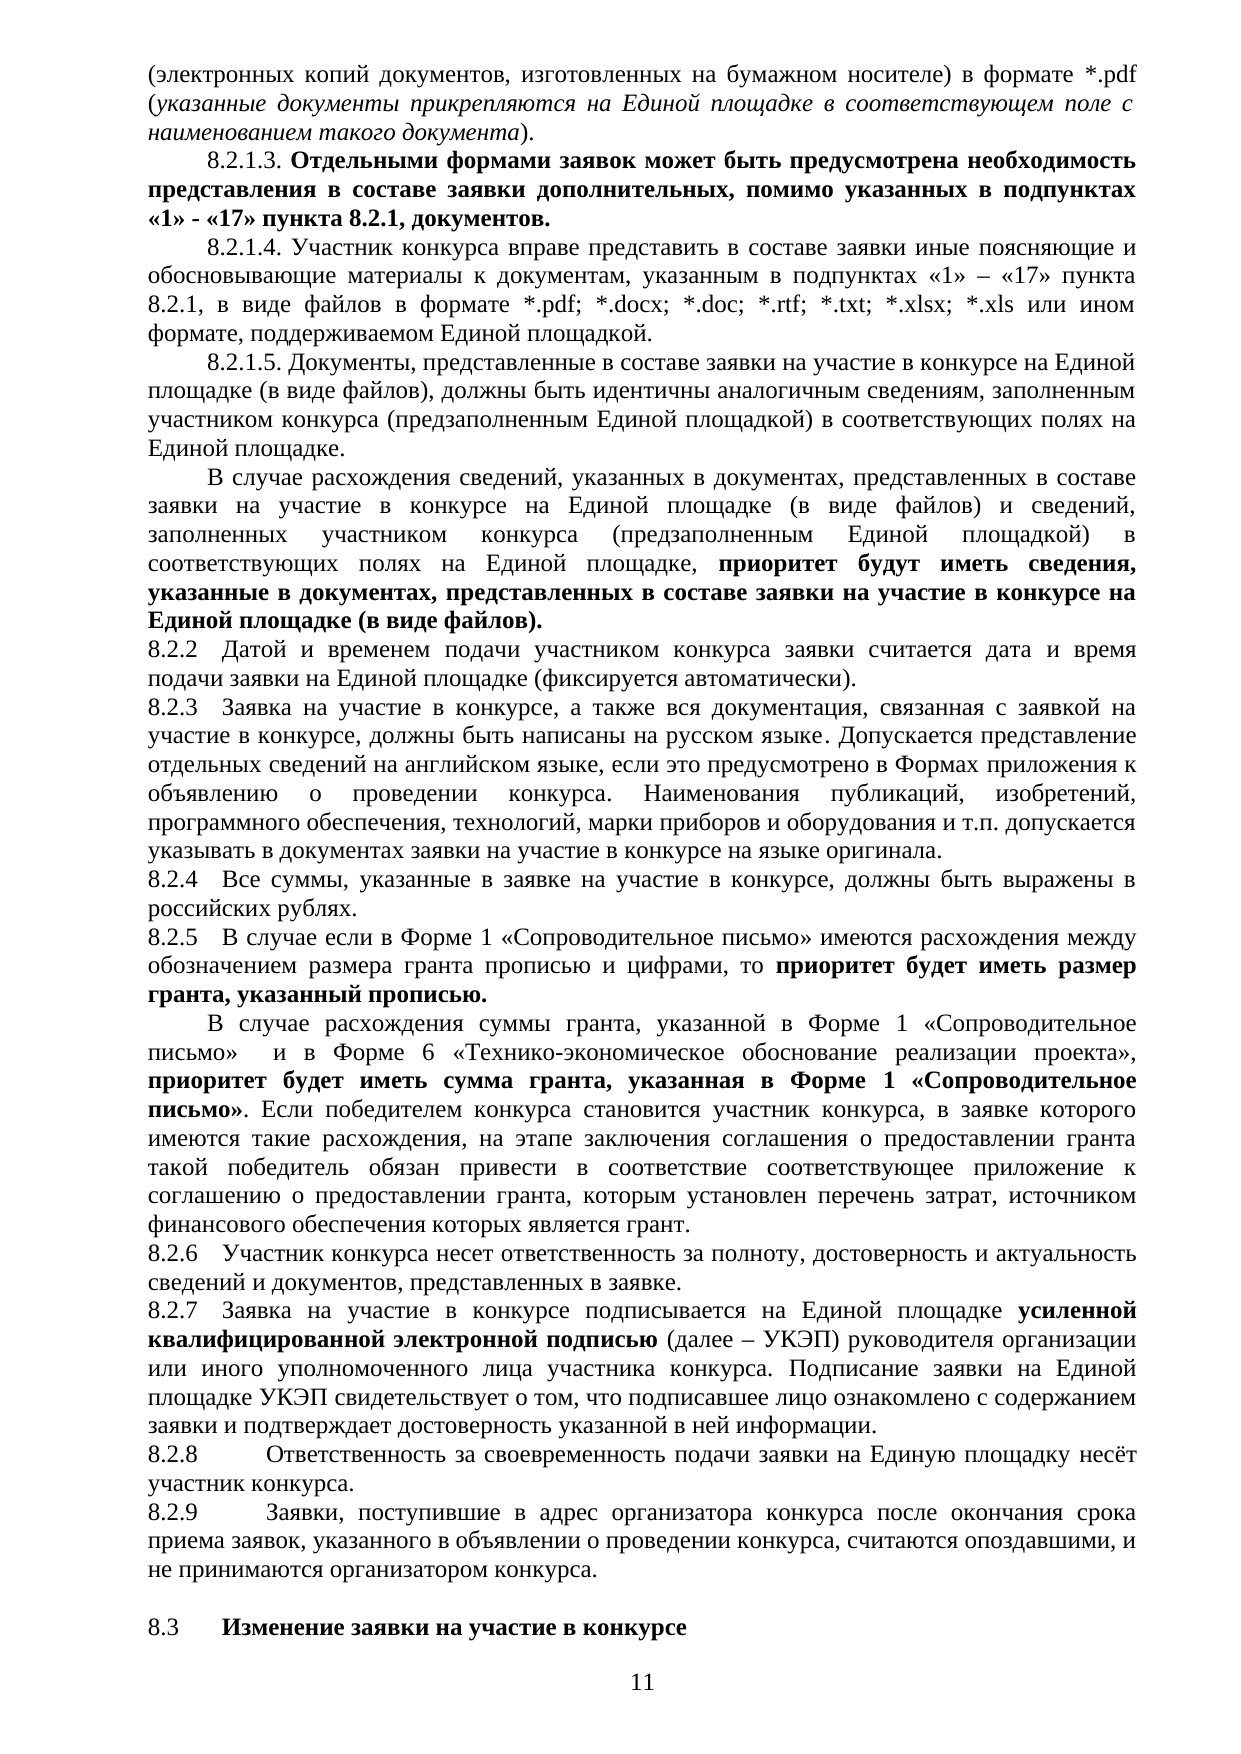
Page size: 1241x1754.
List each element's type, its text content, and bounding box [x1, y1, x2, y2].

list Заявка на участие в конкурсе, а также вся документация, связанная с заявкой на участие в конкурсе, должны быть написаны на русском языке. Допускается представление отдельных сведений на английском языке, если это предусмотрено в Формах приложения к объявлению о проведении конкурса. Наименования публикаций, изобретений, программного обеспечения, технологий, марки приборов и оборудования и т.п. допускается указывать в документах заявки на участие в конкурсе на языке оригинала. [148, 692, 1137, 864]
list Заявки, поступившие в адрес организатора конкурса после окончания срока приема заявок, указанного в объявлении о проведении конкурса, считаются опоздавшими, и не принимаются организатором конкурса. [148, 1497, 1137, 1583]
list Датой и временем подачи участником конкурса заявки считается дата и время подачи заявки на Единой площадке (фиксируется автоматически). [148, 634, 1137, 692]
text В случае расхождения суммы гранта, указанной в Форме 1 «Сопроводительное письмо» и в Форме 6 «Технико-экономическое обоснование реализации проекта», приоритет будет иметь сумма гранта, указанная в Форме 1 «Сопроводительное письмо». Если победителем конкурса становится участник конкурса, в заявке которого имеются такие расхождения, на этапе заключения соглашения о предоставлении гранта такой победитель обязан привести в соответствие соответствующее приложение к соглашению о предоставлении гранта, которым установлен перечень затрат, источником финансового обеспечения которых является грант. [148, 1008, 1137, 1238]
list Участник конкурса несет ответственность за полноту, достоверность и актуальность сведений и документов, представленных в заявке. [148, 1238, 1137, 1295]
list Заявка на участие в конкурсе подписывается на Единой площадке усиленной квалифицированной электронной подписью (далее – УКЭП) руководителя организации или иного уполномоченного лица участника конкурса. Подписание заявки на Единой площадке УКЭП свидетельствует о том, что подписавшее лицо ознакомлено с содержанием заявки и подтверждает достоверность указанной в ней информации. [148, 1295, 1137, 1439]
list В случае если в Форме 1 «Сопроводительное письмо» имеются расхождения между обозначением размера гранта прописью и цифрами, то приоритет будет иметь размер гранта, указанный прописью. [148, 922, 1137, 1008]
text 8.2.1.4. Участник конкурса вправе представить в составе заявки иные поясняющие и обосновывающие материалы к документам, указанным в подпунктах «1» – «17» пункта 8.2.1, в виде файлов в формате *.pdf; *.docx; *.doc; *.rtf; *.txt; *.xlsx; *.xls или ином формате, поддерживаемом Единой площадкой. [148, 232, 1137, 347]
list Ответственность за своевременность подачи заявки на Единую площадку несёт участник конкурса. [148, 1439, 1137, 1497]
text 8.2.1.3. Отдельными формами заявок может быть предусмотрена необходимость представления в составе заявки дополнительных, помимо указанных в подпунктах «1» - «17» пункта 8.2.1, документов. [148, 145, 1137, 232]
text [148, 59, 1137, 145]
list Изменение заявки на участие в конкурсе [148, 1612, 1137, 1640]
text В случае расхождения сведений, указанных в документах, представленных в составе заявки на участие в конкурсе на Единой площадке (в виде файлов) и сведений, заполненных участником конкурса (предзаполненным Единой площадкой) в соответствующих полях на Единой площадке, приоритет будут иметь сведения, указанные в документах, представленных в составе заявки на участие в конкурсе на Единой площадке (в виде файлов). [148, 462, 1137, 634]
text 8.2.1.5. Документы, представленные в составе заявки на участие в конкурсе на Единой площадке (в виде файлов), должны быть идентичны аналогичным сведениям, заполненным участником конкурса (предзаполненным Единой площадкой) в соответствующих полях на Единой площадке. [148, 347, 1137, 462]
list Все суммы, указанные в заявке на участие в конкурсе, должны быть выражены в российских рублях. [148, 864, 1137, 922]
